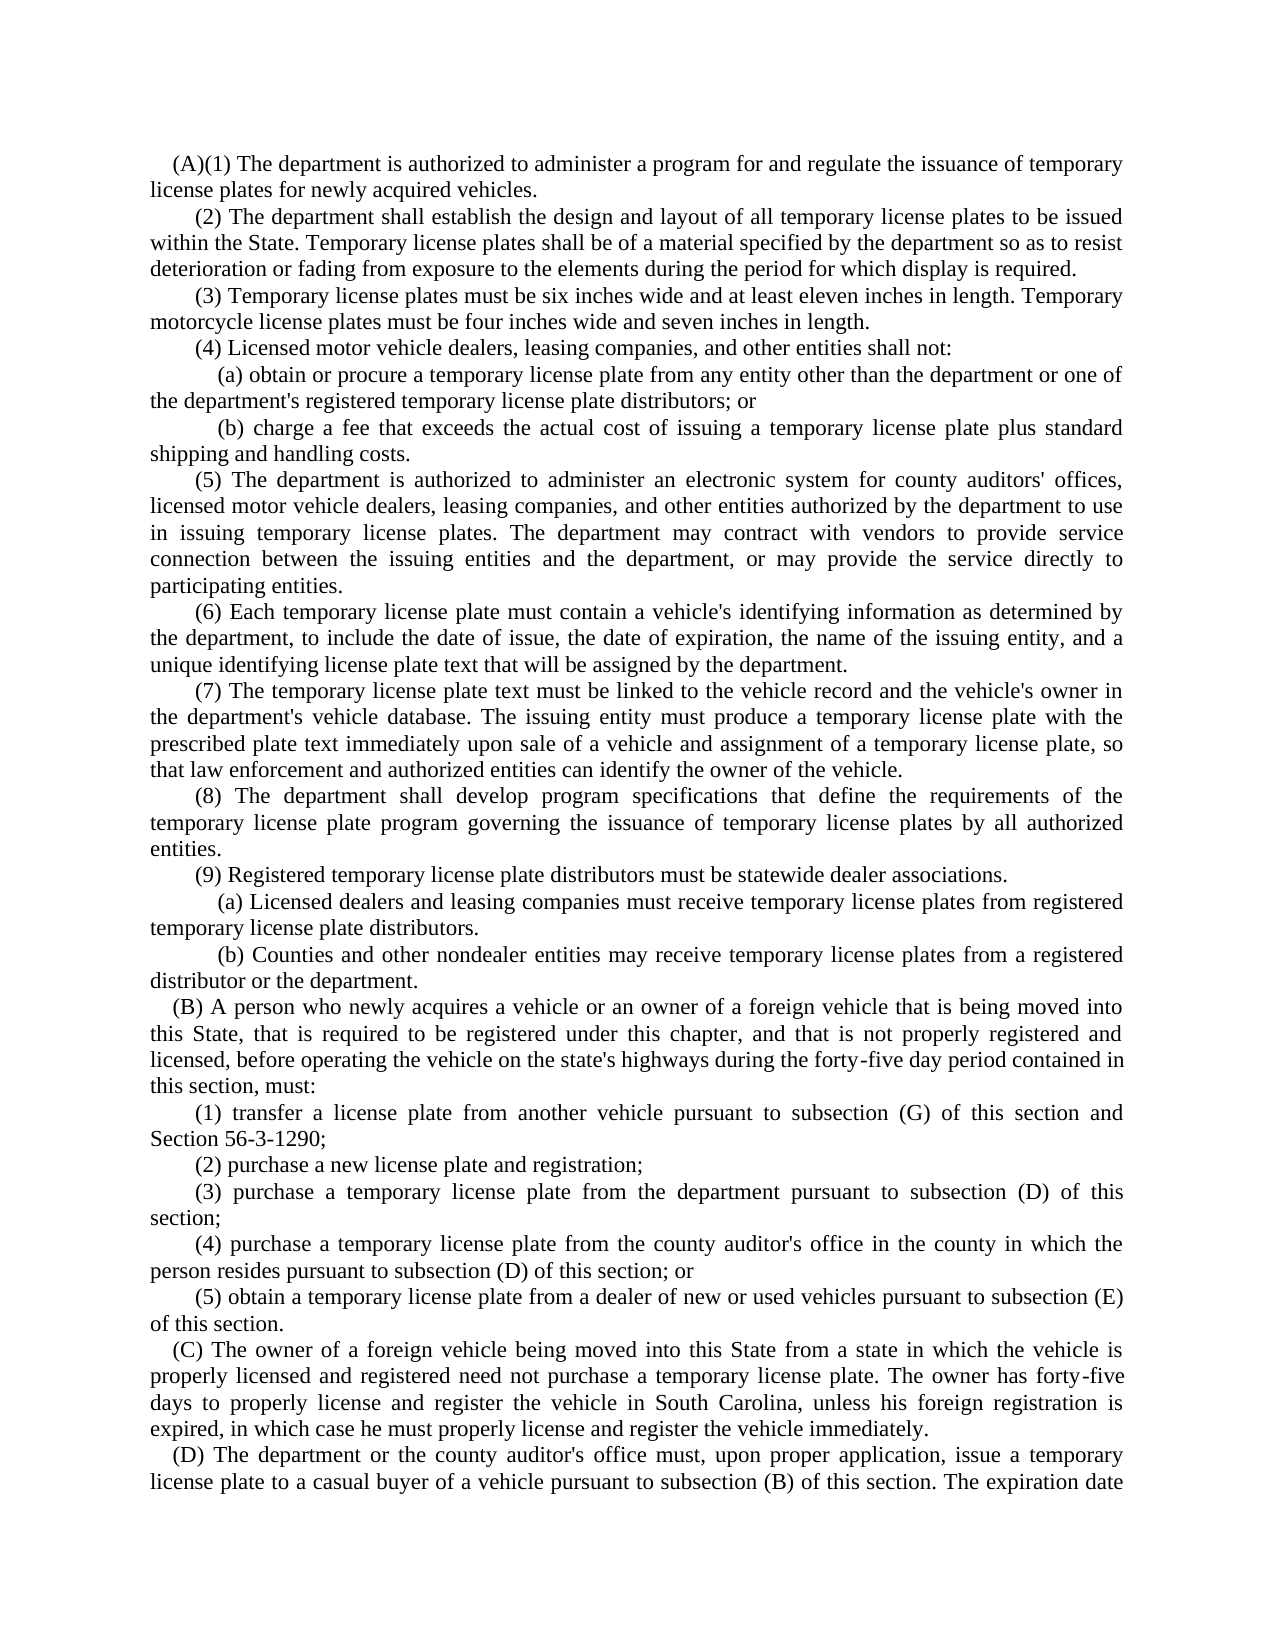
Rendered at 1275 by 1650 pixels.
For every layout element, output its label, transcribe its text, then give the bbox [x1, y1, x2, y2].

text (6) Each temporary license plate must contain a vehicle's identifying information as determined by the department, to include the date of issue, the date of expiration, the name of the issuing entity, and a unique identifying license plate text that will be assigned by the department. [150, 598, 1125, 677]
text (8) The department shall develop program specifications that define the requirements of the temporary license plate program governing the issuance of temporary license plates by all authorized entities. [150, 782, 1125, 862]
text (2) purchase a new license plate and registration; [150, 1151, 1125, 1178]
text (7) The temporary license plate text must be linked to the vehicle record and the vehicle's owner in the department's vehicle database. The issuing entity must produce a temporary license plate with the prescribed plate text immediately upon sale of a vehicle and assignment of a temporary license plate, so that law enforcement and authorized entities can identify the owner of the vehicle. [150, 677, 1125, 782]
text (a) obtain or procure a temporary license plate from any entity other than the department or one of the department's registered temporary license plate distributors; or [150, 361, 1125, 413]
text (5) The department is authorized to administer an electronic system for county auditors' offices, licensed motor vehicle dealers, leasing companies, and other entities authorized by the department to use in issuing temporary license plates. The department may contract with vendors to provide service connection between the issuing entities and the department, or may provide the service directly to participating entities. [150, 466, 1125, 598]
text (4) purchase a temporary license plate from the county auditor's office in the county in which the person resides pursuant to subsection (D) of this section; or [150, 1231, 1125, 1283]
text (3) purchase a temporary license plate from the department pursuant to subsection (D) of this section; [150, 1178, 1125, 1231]
text (A)(1) The department is authorized to administer a program for and regulate the issuance of temporary license plates for newly acquired vehicles. [150, 150, 1125, 203]
text (C) The owner of a foreign vehicle being moved into this State from a state in which the vehicle is properly licensed and registered need not purchase a temporary license plate. The owner has forty-five days to properly license and register the vehicle in South Carolina, unless his foreign registration is expired, in which case he must properly license and register the vehicle immediately. [150, 1336, 1125, 1441]
text (B) A person who newly acquires a vehicle or an owner of a foreign vehicle that is being moved into this State, that is required to be registered under this chapter, and that is not properly registered and licensed, before operating the vehicle on the state's highways during the forty-five day period contained in this section, must: [150, 993, 1125, 1099]
text (b) Counties and other nondealer entities may receive temporary license plates from a registered distributor or the department. [150, 941, 1125, 993]
text (9) Registered temporary license plate distributors must be statewide dealer associations. [150, 862, 1125, 888]
text (4) Licensed motor vehicle dealers, leasing companies, and other entities shall not: [150, 334, 1125, 361]
text (3) Temporary license plates must be six inches wide and at least eleven inches in length. Temporary motorcycle license plates must be four inches wide and seven inches in length. [150, 282, 1125, 334]
text (a) Licensed dealers and leasing companies must receive temporary license plates from registered temporary license plate distributors. [150, 888, 1125, 941]
text (2) The department shall establish the design and layout of all temporary license plates to be issued within the State. Temporary license plates shall be of a material specified by the department so as to resist deterioration or fading from exposure to the elements during the period for which display is required. [150, 203, 1125, 282]
text (5) obtain a temporary license plate from a dealer of new or used vehicles pursuant to subsection (E) of this section. [150, 1283, 1125, 1336]
text (b) charge a fee that exceeds the actual cost of issuing a temporary license plate plus standard shipping and handling costs. [150, 413, 1125, 466]
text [150, 1441, 1125, 1494]
text (1) transfer a license plate from another vehicle pursuant to subsection (G) of this section and Section 56-3-1290; [150, 1099, 1125, 1151]
